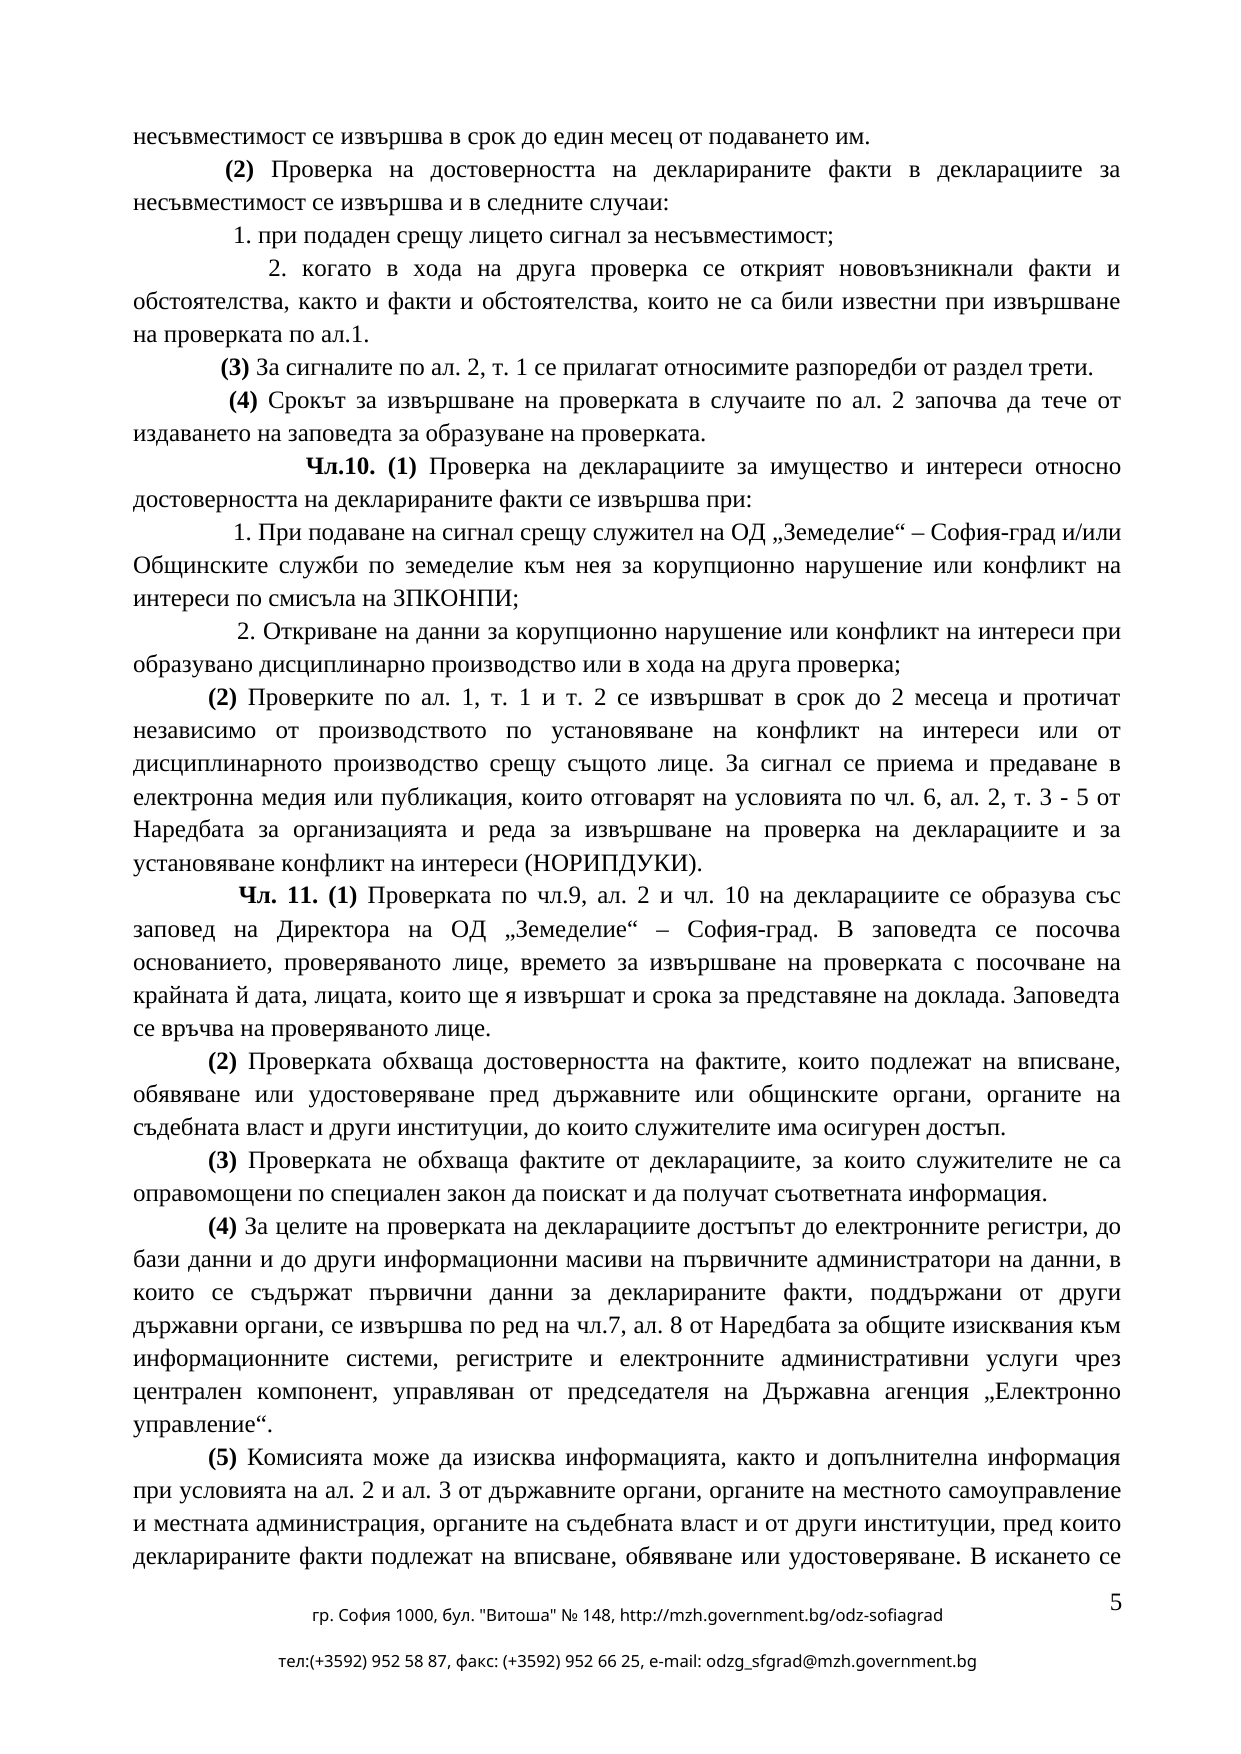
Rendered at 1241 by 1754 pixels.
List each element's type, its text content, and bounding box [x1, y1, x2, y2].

text 2. Откриване на данни за корупционно нарушение или конфликт на интереси при образувано дисциплинарно производство или в хода на друга проверка; [133, 613, 1122, 679]
text (3) За сигналите по ал. 2, т. 1 се прилагат относимите разпоредби от раздел трети. [133, 349, 1122, 382]
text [133, 1439, 1122, 1571]
text (2) Проверката обхваща достоверността на фактите, които подлежат на вписване, обявяване или удостоверяване пред държавните или общинските органи, органите на съдебната власт и други институции, до които служителите има осигурен достъп. [133, 1043, 1122, 1142]
text 1. при подаден срещу лицето сигнал за несъвместимост; [133, 217, 1122, 250]
text (4) Срокът за извършване на проверката в случаите по ал. 2 започва да тече от издаването на заповедта за образуване на проверката. [133, 382, 1122, 448]
text (2) Проверките по ал. 1, т. 1 и т. 2 се извършват в срок до 2 месеца и протичат независимо от производството по установяване на конфликт на интереси или от дисциплинарното производство срещу същото лице. За сигнал се приема и предаване в електронна медия или публикация, които отговарят на условията по чл. 6, ал. 2, т. 3 - 5 от Наредбата за организацията и реда за извършване на проверка на декларациите и за установяване конфликт на интереси (НОРИПДУКИ). [133, 679, 1122, 878]
text (4) За целите на проверката на декларациите достъпът до електронните регистри, до бази данни и до други информационни масиви на първичните администратори на данни, в които се съдържат първични данни за декларираните факти, поддържани от други държавни органи, се извършва по ред на чл.7, ал. 8 от Наредбата за общите изисквания към информационните системи, регистрите и електронните административни услуги чрез централен компонент, управляван от председателя на Държавна агенция „Електронно управление“. [133, 1208, 1122, 1439]
text Чл.10. (1) Проверка на декларациите за имущество и интереси относно достоверността на декларираните факти се извършва при: [133, 448, 1122, 514]
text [133, 118, 1122, 151]
text (3) Проверката не обхваща фактите от декларациите, за които служителите не са оправомощени по специален закон да поискат и да получат съответната информация. [133, 1142, 1122, 1208]
text 2. когато в хода на друга проверка се открият нововъзникнали факти и обстоятелства, както и факти и обстоятелства, които не са били известни при извършване на проверката по ал.1. [133, 250, 1122, 349]
text 1. При подаване на сигнал срещу служител на ОД „Земеделие“ – София-град и/или Общинските служби по земеделие към нея за корупционно нарушение или конфликт на интереси по смисъла на ЗПКОНПИ; [133, 514, 1122, 613]
text Чл. 11. (1) Проверката по чл.9, ал. 2 и чл. 10 на декларациите се образува със заповед на Директора на ОД „Земеделие“ – София-град. В заповедта се посочва основанието, проверяваното лице, времето за извършване на проверката с посочване на крайната й дата, лицата, които ще я извършат и срока за представяне на доклада. Заповедта се връчва на проверяваното лице. [133, 878, 1122, 1043]
text (2) Проверка на достоверността на декларираните факти в декларациите за несъвместимост се извършва и в следните случаи: [133, 151, 1122, 217]
